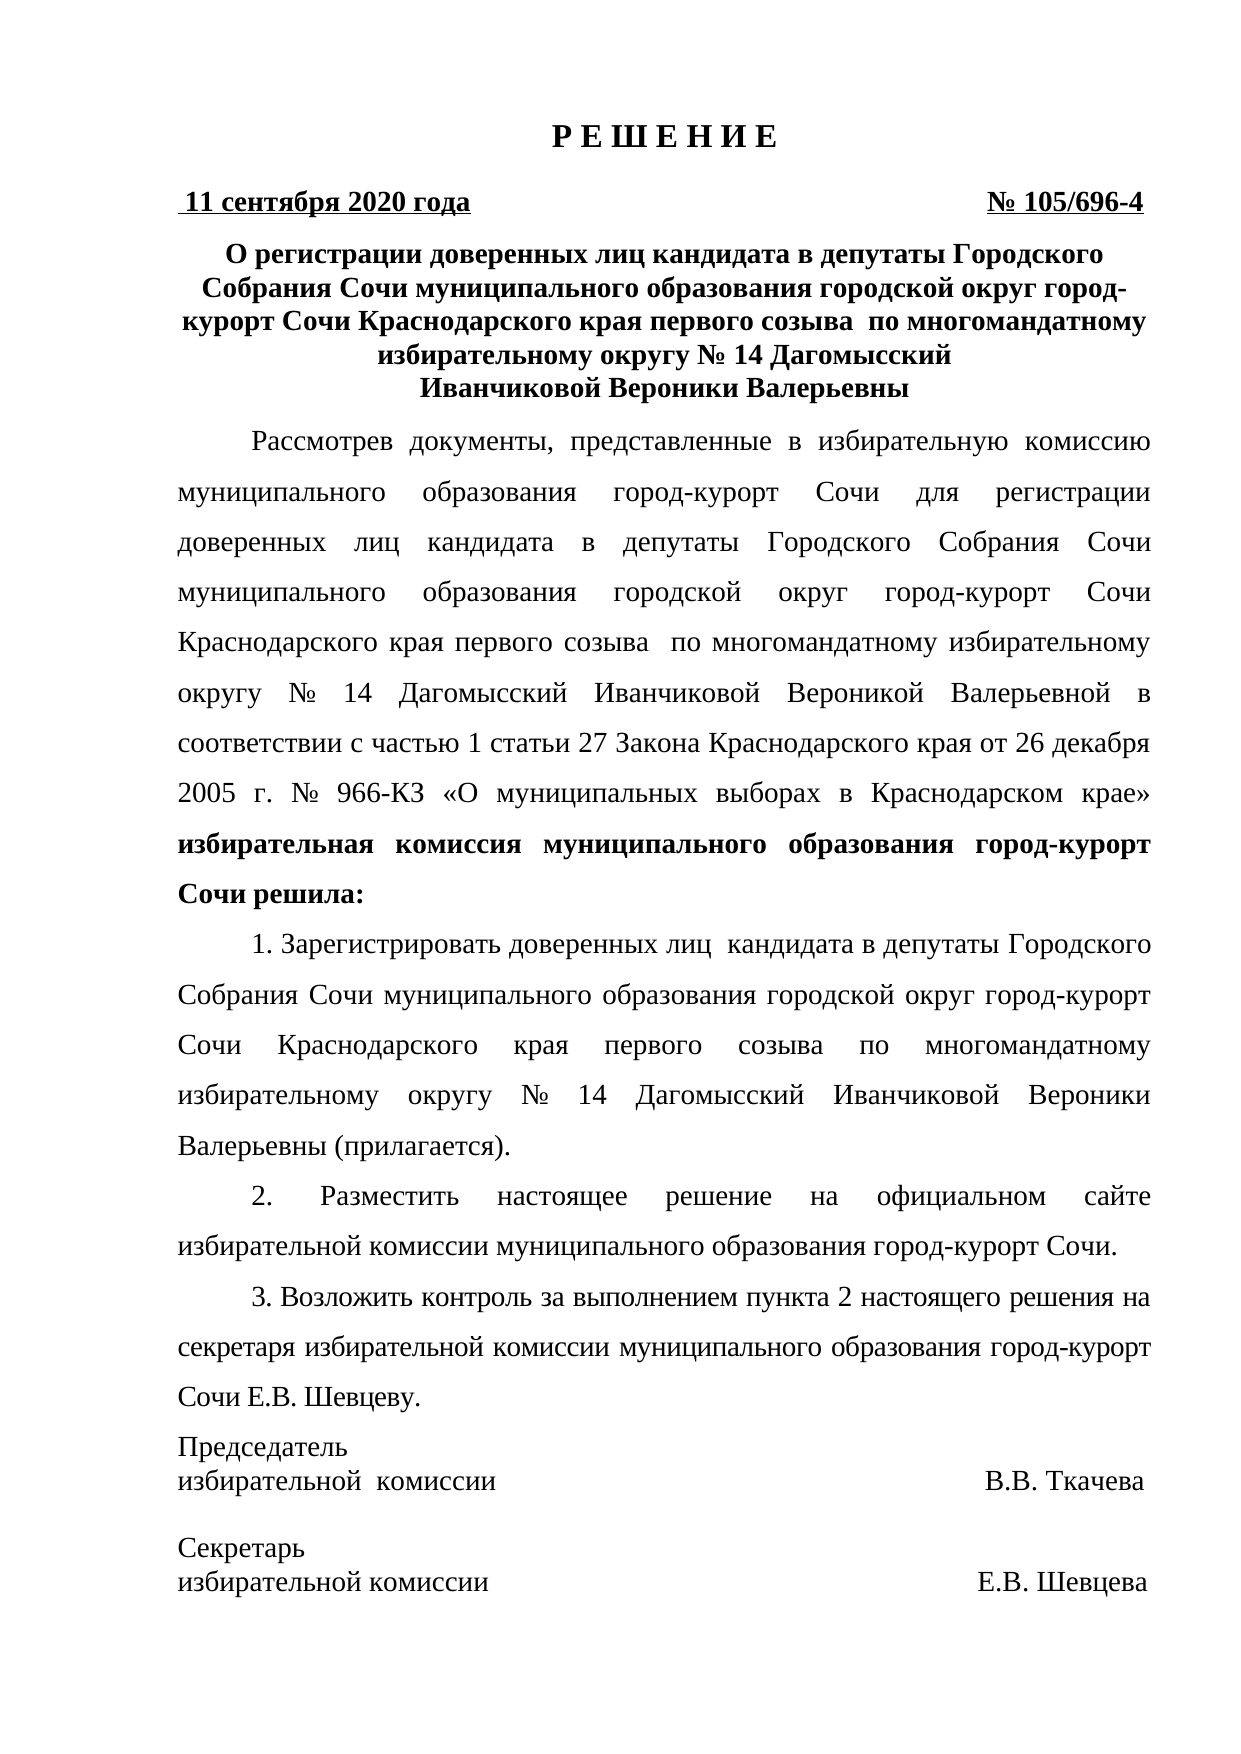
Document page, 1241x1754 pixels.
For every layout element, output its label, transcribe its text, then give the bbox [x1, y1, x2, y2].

text Председатель [177, 1429, 1152, 1463]
text 1. Зарегистрировать доверенных лиц кандидата в депутаты Городского Собрания Сочи муниципального образования городской округ город-курорт Сочи Краснодарского края первого созыва по многомандатному избирательному округу № 14 Дагомысский Иванчиковой Вероники Валерьевны (прилагается). [177, 926, 1152, 1161]
text Р Е Ш Е Н И Е [177, 117, 1152, 155]
text Секретарь [177, 1530, 1152, 1564]
text 11 сентября 2020 года № 105/696-4 [177, 184, 1152, 217]
text Рассмотрев документы, представленные в избирательную комиссию муниципального образования город-курорт Сочи для регистрации доверенных лиц кандидата в депутаты Городского Собрания Сочи муниципального образования городской округ город-курорт Сочи Краснодарского края первого созыва по многомандатному избирательному округу № 14 Дагомысский Иванчиковой Вероникой Валерьевной в соответствии с частью 1 статьи 27 Закона Краснодарского края от 26 декабря 2005 г. № 966-КЗ «О муниципальных выборах в Краснодарском крае» избирательная комиссия муниципального образования город-курорт Сочи решила: [177, 423, 1152, 910]
text избирательной комиссии В.В. Ткачева [177, 1463, 1152, 1497]
text избирательной комиссии Е.В. Шевцева [177, 1564, 1152, 1597]
text 2. Разместить настоящее решение на официальном сайте избирательной комиссии муниципального образования город-курорт Сочи. [177, 1178, 1152, 1262]
text Иванчиковой Вероники Валерьевны [177, 371, 1152, 404]
text О регистрации доверенных лиц кандидата в депутаты Городского Собрания Сочи муниципального образования городской округ город-курорт Сочи Краснодарского края первого созыва по многомандатному избирательному округу № 14 Дагомысский [177, 236, 1152, 371]
text 3. Возложить контроль за выполнением пункта 2 настоящего решения на секретаря избирательной комиссии муниципального образования город-курорт Сочи Е.В. Шевцеву. [177, 1279, 1152, 1413]
